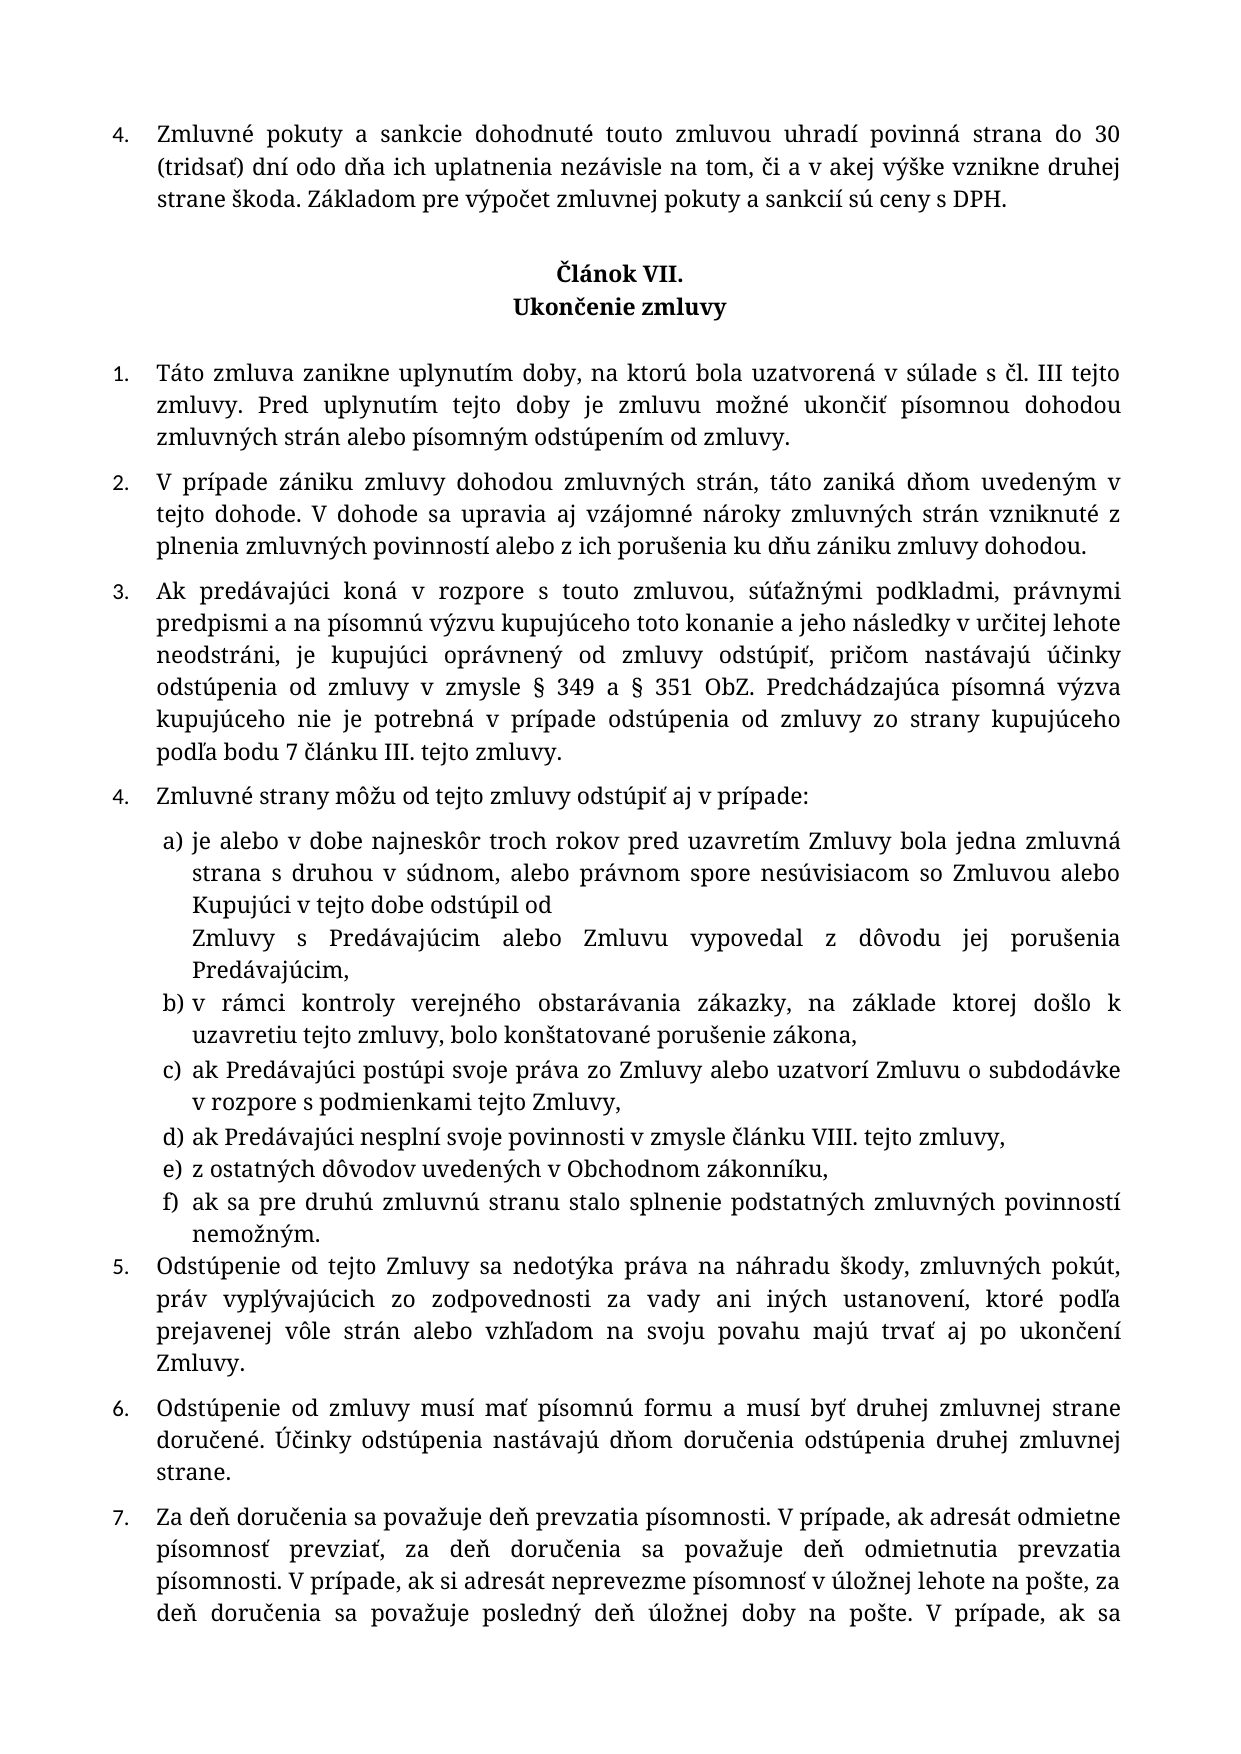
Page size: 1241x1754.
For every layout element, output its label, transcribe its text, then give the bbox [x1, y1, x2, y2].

list Táto zmluva zanikne uplynutím doby, na ktorú bola uzatvorená v súlade s čl. III tejto zmluvy. Pred uplynutím tejto doby je zmluvu možné ukončiť písomnou dohodou zmluvných strán alebo písomným odstúpením od zmluvy. [112, 356, 1122, 452]
list V prípade zániku zmluvy dohodou zmluvných strán, táto zaniká dňom uvedeným v tejto dohode. V dohode sa upravia aj vzájomné nároky zmluvných strán vzniknuté z plnenia zmluvných povinností alebo z ich porušenia ku dňu zániku zmluvy dohodou. [112, 466, 1122, 561]
list ak sa pre druhú zmluvnú stranu stalo splnenie podstatných zmluvných povinností nemožným. [162, 1186, 1122, 1249]
list Ak predávajúci koná v rozpore s touto zmluvou, súťažnými podkladmi, právnymi predpismi a na písomnú výzvu kupujúceho toto konanie a jeho následky v určitej lehote neodstráni, je kupujúci oprávnený od zmluvy odstúpiť, pričom nastávajú účinky odstúpenia od zmluvy v zmysle § 349 a § 351 ObZ. Predchádzajúca písomná výzva kupujúceho nie je potrebná v prípade odstúpenia od zmluvy zo strany kupujúceho podľa bodu 7 článku III. tejto zmluvy. [112, 574, 1122, 767]
list z ostatných dôvodov uvedených v Obchodnom zákonníku, [162, 1153, 1122, 1184]
list v rámci kontroly verejného obstarávania zákazky, na základe ktorej došlo k uzavretiu tejto zmluvy, bolo konštatované porušenie zákona, [162, 986, 1122, 1050]
text Zmluvy s Predávajúcim alebo Zmluvu vypovedal z dôvodu jej porušenia Predávajúcim, [192, 922, 1122, 985]
text Ukončenie zmluvy [118, 291, 1122, 322]
list je alebo v dobe najneskôr troch rokov pred uzavretím Zmluvy bola jedna zmluvná strana s druhou v súdnom, alebo právnom spore nesúvisiacom so Zmluvou alebo Kupujúci v tejto dobe odstúpil od [162, 825, 1122, 921]
list Zmluvné strany môžu od tejto zmluvy odstúpiť aj v prípade: [112, 780, 1122, 811]
list Odstúpenie od zmluvy musí mať písomnú formu a musí byť druhej zmluvnej strane doručené. Účinky odstúpenia nastávajú dňom doručenia odstúpenia druhej zmluvnej strane. [112, 1392, 1122, 1487]
list ak Predávajúci postúpi svoje práva zo Zmluvy alebo uzatvorí Zmluvu o subdodávke v rozpore s podmienkami tejto Zmluvy, [162, 1053, 1122, 1117]
list Zmluvné pokuty a sankcie dohodnuté touto zmluvou uhradí povinná strana do 30 (tridsať) dní odo dňa ich uplatnenia nezávisle na tom, či a v akej výške vznikne druhej strane škoda. Základom pre výpočet zmluvnej pokuty a sankcií sú ceny s DPH. [112, 118, 1122, 214]
text Článok VII. [118, 257, 1122, 289]
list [112, 1501, 1122, 1628]
list ak Predávajúci nesplní svoje povinnosti v zmysle článku VIII. tejto zmluvy, [162, 1121, 1122, 1152]
list Odstúpenie od tejto Zmluvy sa nedotýka práva na náhradu škody, zmluvných pokút, práv vyplývajúcich zo zodpovednosti za vady ani iných ustanovení, ktoré podľa prejavenej vôle strán alebo vzhľadom na svoju povahu majú trvať aj po ukončení Zmluvy. [112, 1250, 1122, 1378]
